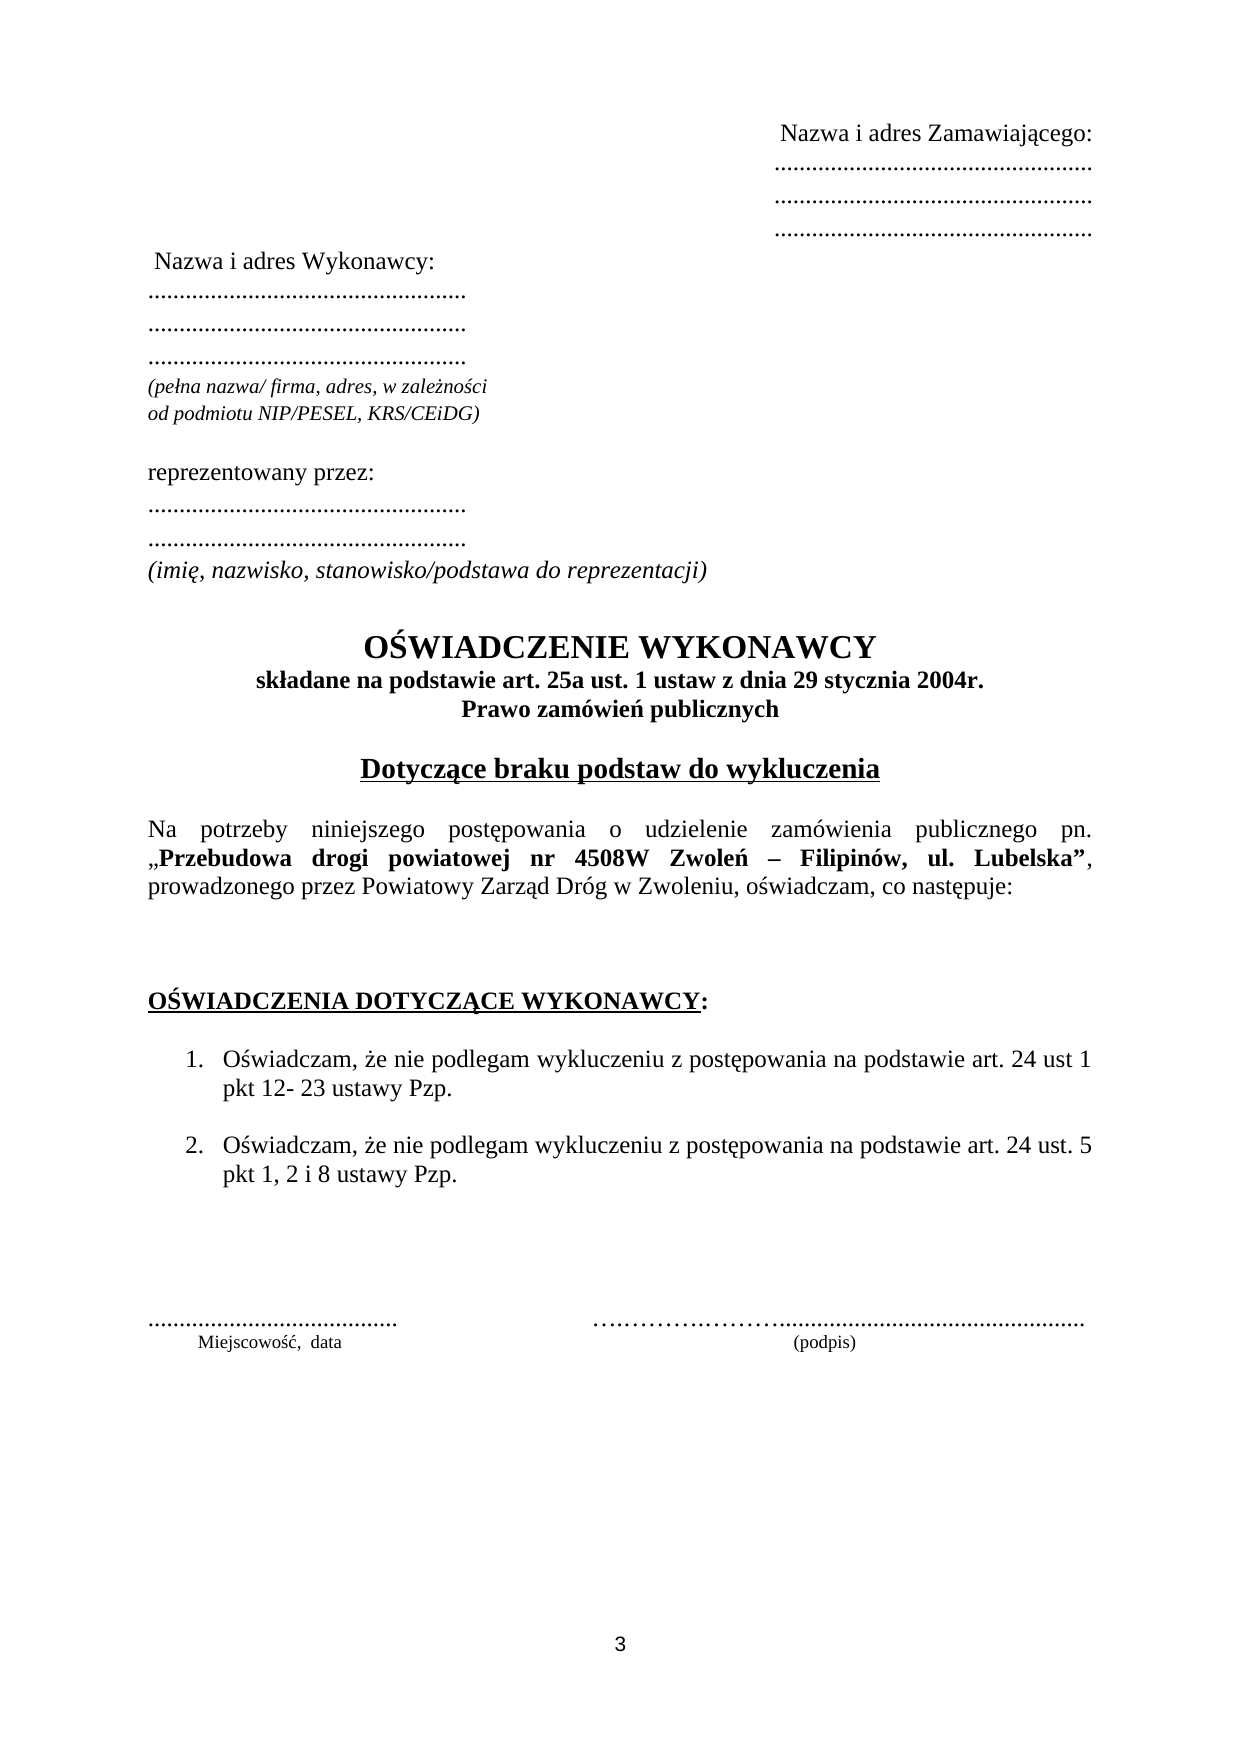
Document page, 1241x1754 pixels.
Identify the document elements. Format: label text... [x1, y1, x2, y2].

text reprezentowany przez: [148, 457, 1093, 485]
text Prawo zamówień publicznych [148, 694, 1093, 723]
text składane na podstawie art. 25a ust. 1 ustaw z dnia 29 stycznia 2004r. [148, 665, 1093, 694]
text OŚWIADCZENIA DOTYCZĄCE WYKONAWCY: [148, 986, 1093, 1015]
text (pełna nazwa/ firma, adres, w zależności [148, 374, 1093, 398]
text ................................................... [148, 213, 1093, 242]
text (imię, nazwisko, stanowisko/podstawa do reprezentacji) [148, 556, 1093, 584]
text ................................................... [148, 147, 1093, 176]
text ................................................... [148, 180, 1093, 209]
text OŚWIADCZENIE WYKONAWCY [148, 627, 1093, 665]
text ................................................... [148, 341, 1093, 369]
text Miejscowość, data (podpis) [148, 1331, 1093, 1353]
text Na potrzeby niniejszego postępowania o udzielenie zamówienia publicznego pn. „Przebudowa drogi powiatowej nr 4508W Zwoleń – Filipinów, ul. Lubelska”, prowadzonego przez Powiatowy Zarząd Dróg w Zwoleniu, oświadczam, co następuje: [148, 814, 1093, 900]
text Dotyczące braku podstaw do wykluczenia [148, 752, 1093, 785]
text ................................................... [148, 523, 1093, 551]
text ........................................ ….……….………................................................. [148, 1303, 1093, 1331]
text ................................................... [148, 308, 1093, 336]
text ................................................... [148, 489, 1093, 518]
text od podmiotu NIP/PESEL, KRS/CEiDG) [148, 401, 1093, 425]
list Oświadczam, że nie podlegam wykluczeniu z postępowania na podstawie art. 24 ust 1 pkt 12- 23 ustawy Pzp. [185, 1044, 1093, 1101]
list Oświadczam, że nie podlegam wykluczeniu z postępowania na podstawie art. 24 ust. 5 pkt 1, 2 i 8 ustawy Pzp. [185, 1130, 1093, 1188]
text Nazwa i adres Zamawiającego: [148, 118, 1093, 147]
text ................................................... [148, 275, 1093, 303]
text Nazwa i adres Wykonawcy: [148, 246, 1093, 275]
